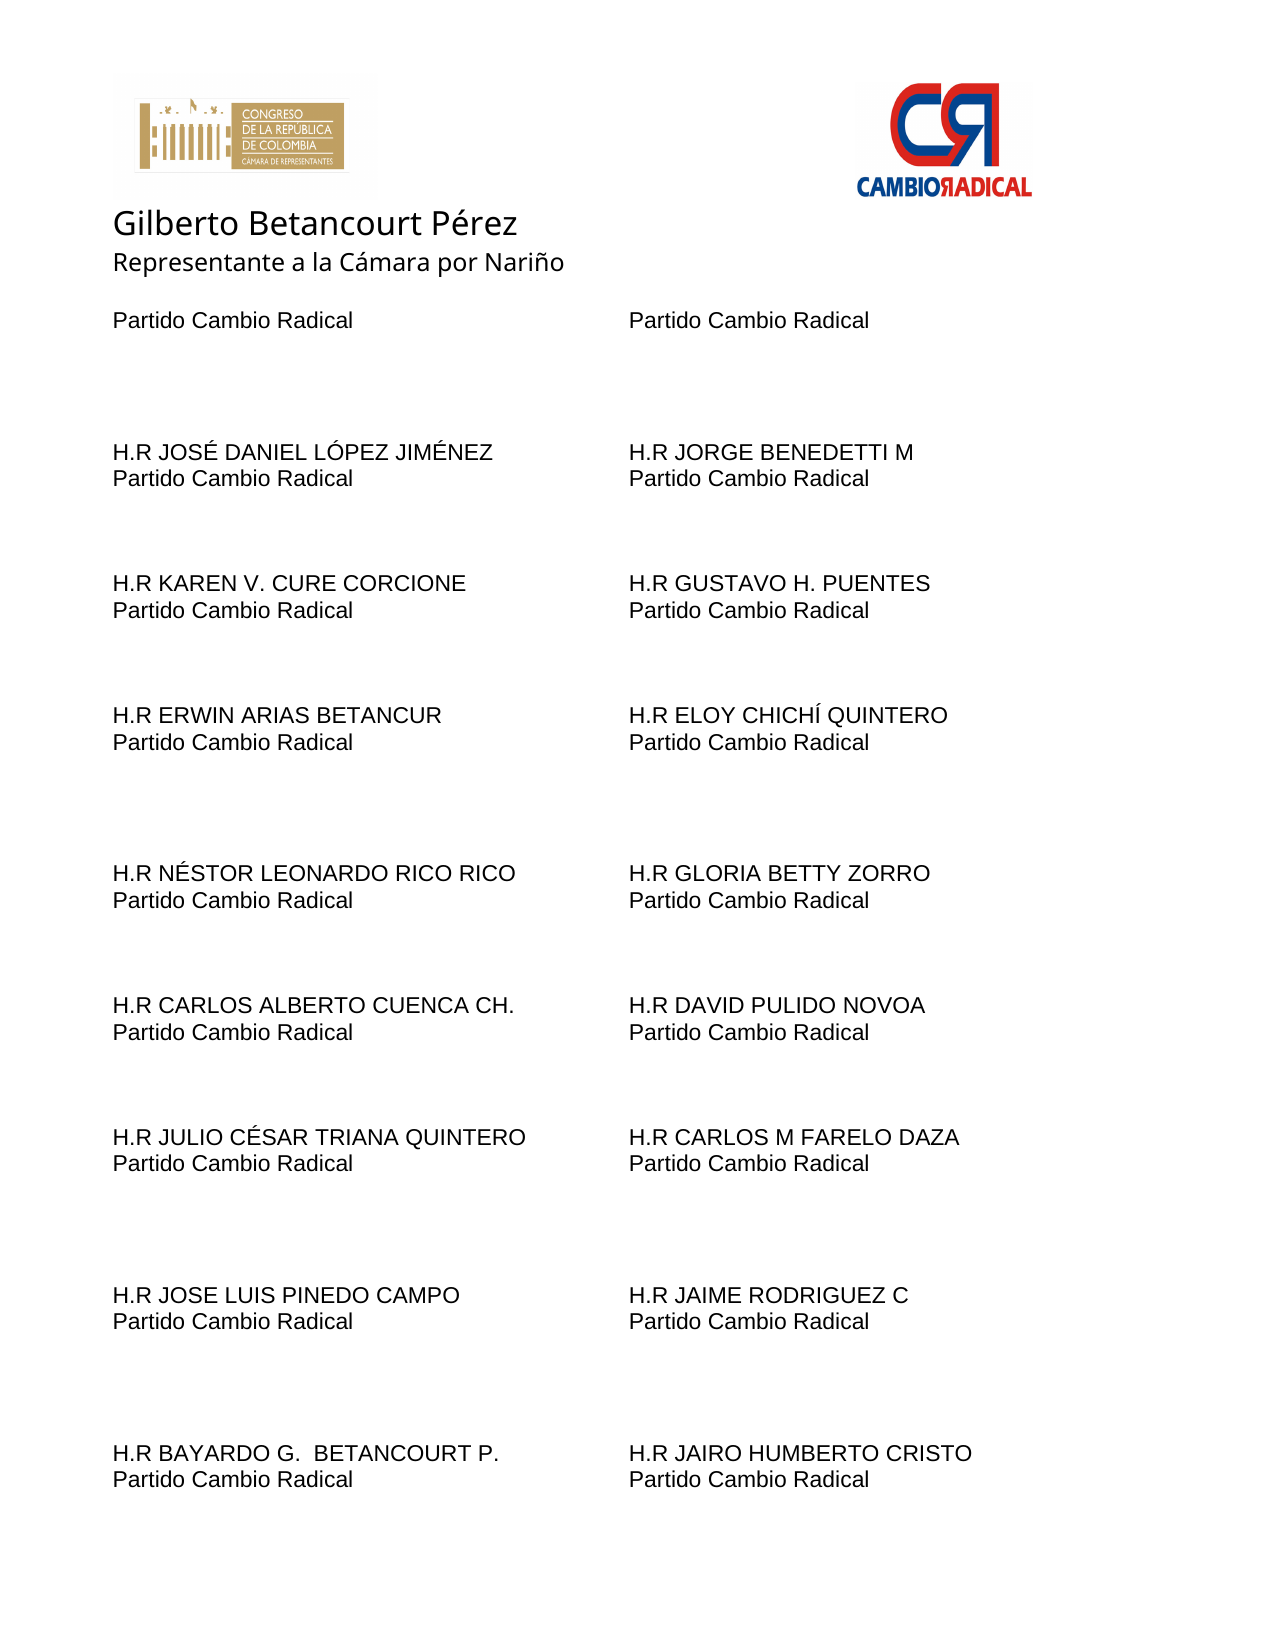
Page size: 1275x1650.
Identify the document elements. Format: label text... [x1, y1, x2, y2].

text Partido Cambio Radical Partido Cambio Radical [112, 1150, 1162, 1177]
text Partido Cambio Radical Partido Cambio Radical [112, 728, 1162, 755]
text Partido Cambio Radical Partido Cambio Radical [112, 597, 1162, 623]
text H.R NÉSTOR LEONARDO RICO RICO H.R GLORIA BETTY ZORRO [112, 860, 1162, 887]
text H.R KAREN V. CURE CORCIONE H.R GUSTAVO H. PUENTES [112, 570, 1162, 597]
text Partido Cambio Radical Partido Cambio Radical [112, 1466, 1162, 1493]
picture [855, 82, 1034, 200]
text Partido Cambio Radical Partido Cambio Radical [112, 1018, 1162, 1045]
text H.R JOSÉ DANIEL LÓPEZ JIMÉNEZ H.R JORGE BENEDETTI M [112, 439, 1162, 465]
text Partido Cambio Radical Partido Cambio Radical [112, 307, 1162, 333]
text H.R CARLOS ALBERTO CUENCA CH. H.R DAVID PULIDO NOVOA [112, 992, 1162, 1018]
picture [112, 73, 378, 200]
text H.R ERWIN ARIAS BETANCUR H.R ELOY CHICHÍ QUINTERO [112, 702, 1162, 728]
text H.R JULIO CÉSAR TRIANA QUINTERO H.R CARLOS M FARELO DAZA [112, 1124, 1162, 1150]
text Partido Cambio Radical Partido Cambio Radical [112, 887, 1162, 913]
text H.R JOSE LUIS PINEDO CAMPO H.R JAIME RODRIGUEZ C [112, 1282, 1162, 1308]
text Partido Cambio Radical Partido Cambio Radical [112, 465, 1162, 491]
text Partido Cambio Radical Partido Cambio Radical [112, 1308, 1162, 1335]
text H.R BAYARDO G. BETANCOURT P. H.R JAIRO HUMBERTO CRISTO [112, 1440, 1162, 1466]
